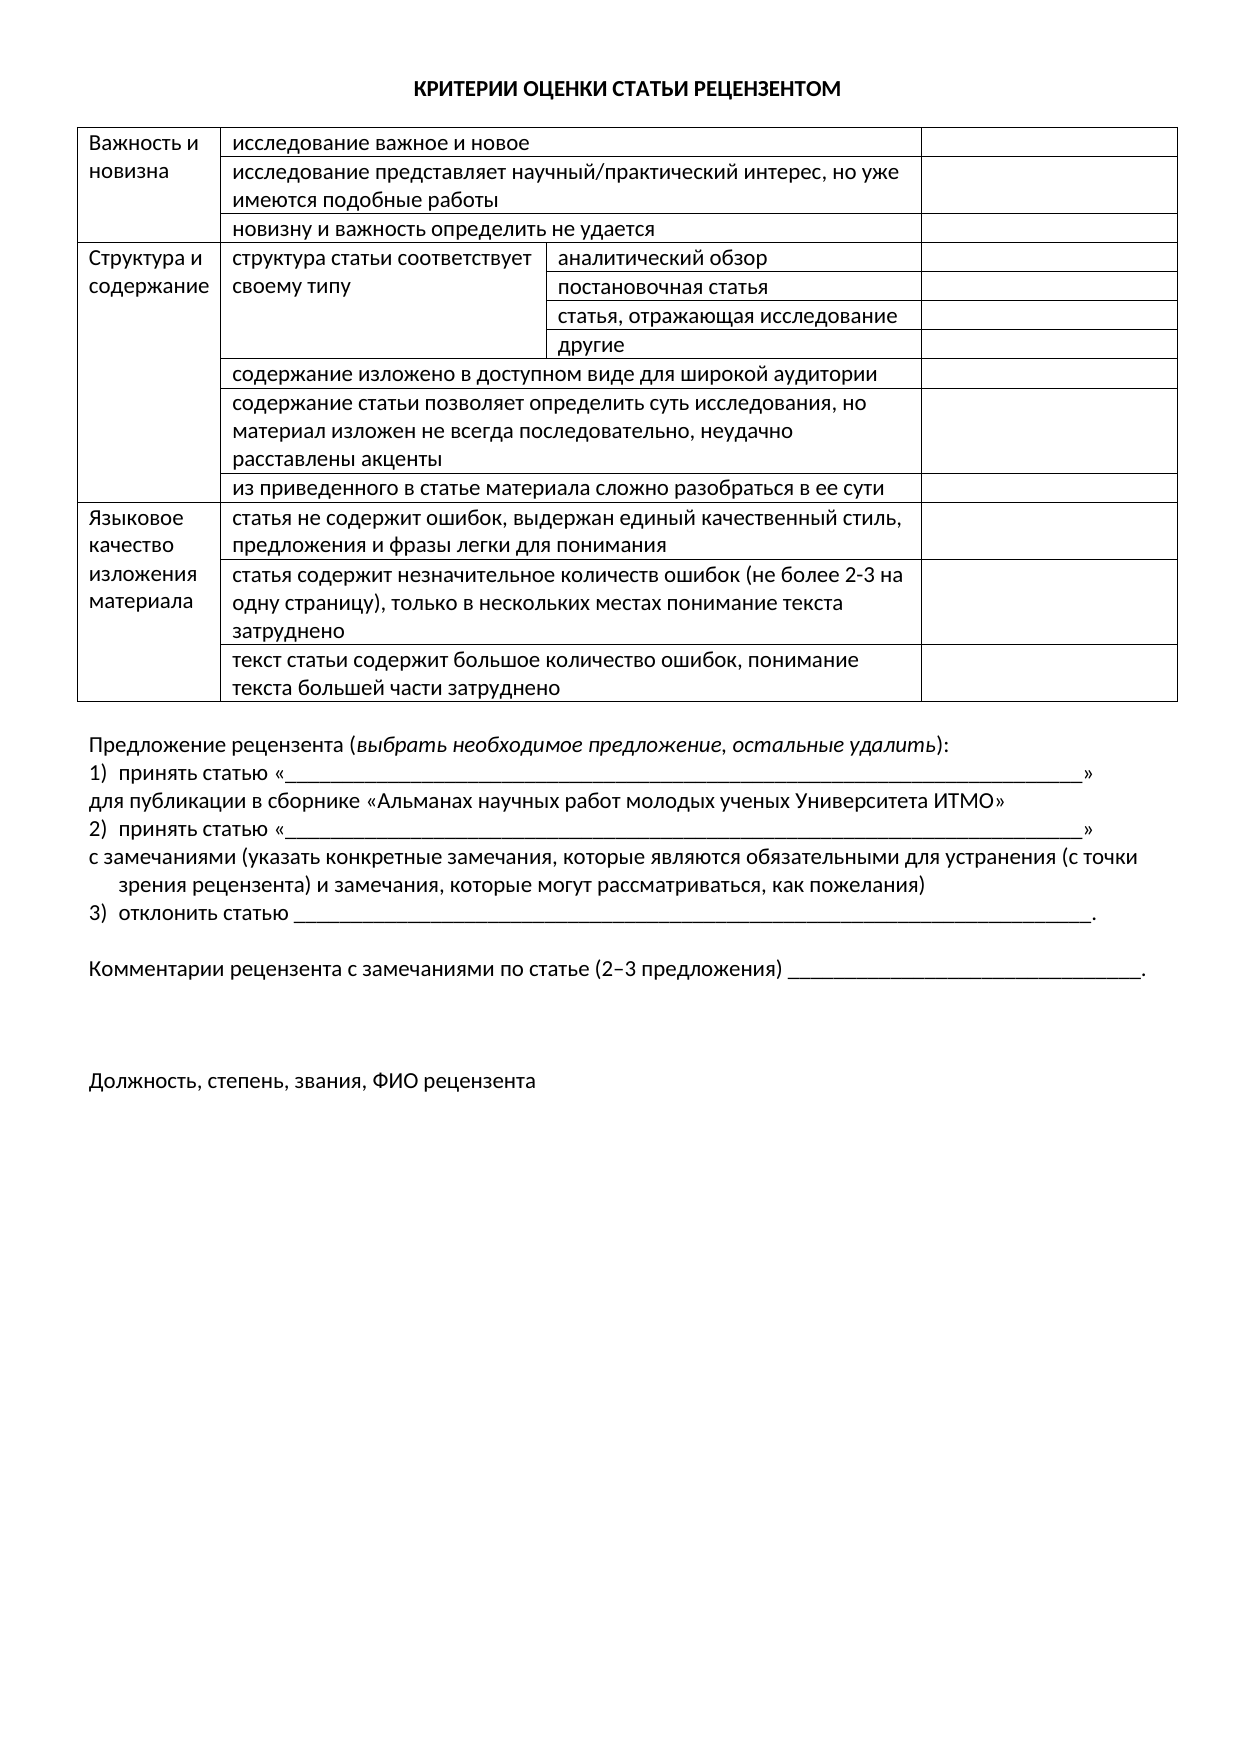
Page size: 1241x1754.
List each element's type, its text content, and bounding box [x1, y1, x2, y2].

table_cell из приведенного в статье материала сложно разобраться в ее сути [221, 474, 921, 502]
list отклонить статью ______________________________________________________________________. [89, 898, 1167, 926]
table_cell аналитический обзор [547, 243, 921, 271]
list принять статью «______________________________________________________________________» [89, 758, 1167, 786]
table_cell Языковое качество изложения материала [78, 503, 220, 701]
table_cell [922, 560, 1177, 644]
table_cell содержание изложено в доступном виде для широкой аудитории [221, 359, 921, 387]
table_cell текст статьи содержит большое количество ошибок, понимание текста большей части затруднено [221, 645, 921, 701]
table_cell [922, 359, 1177, 387]
text Должность, степень, звания, ФИО рецензента [89, 1066, 1167, 1094]
text Комментарии рецензента с замечаниями по статье (2–3 предложения) _______________________________. [89, 954, 1167, 982]
table_header Важность и новизна [78, 128, 220, 242]
table_cell [922, 301, 1177, 329]
text Предложение рецензента (выбрать необходимое предложение, остальные удалить): [89, 730, 1167, 758]
table_cell [922, 243, 1177, 271]
table_cell [922, 474, 1177, 502]
text для публикации в сборнике «Альманах научных работ молодых ученых Университета ИТМО» [89, 786, 1167, 814]
text с замечаниями (указать конкретные замечания, которые являются обязательными для устранения (с точки зрения рецензента) и замечания, которые могут рассматриваться, как пожелания) [89, 842, 1167, 898]
table_cell постановочная статья [547, 272, 921, 300]
text КРИТЕРИИ ОЦЕНКИ СТАТЬИ РЕЦЕНЗЕНТОМ [89, 74, 1167, 102]
table_cell статья не содержит ошибок, выдержан единый качественный стиль, предложения и фразы легки для понимания [221, 503, 921, 559]
table_cell [922, 389, 1177, 472]
table_cell новизну и важность определить не удается [221, 214, 921, 242]
table_cell [922, 645, 1177, 701]
table_cell [922, 330, 1177, 358]
table_cell статья, отражающая исследование [547, 301, 921, 329]
table_cell [922, 272, 1177, 300]
table_cell [922, 503, 1177, 559]
table_cell [922, 157, 1177, 213]
table_cell содержание статьи позволяет определить суть исследования, но материал изложен не всегда последовательно, неудачно расставлены акценты [221, 389, 921, 472]
table_cell другие [547, 330, 921, 358]
list принять статью «______________________________________________________________________» [89, 814, 1167, 842]
table_cell структура статьи соответствует своему типу [221, 243, 546, 358]
table_header [922, 128, 1177, 156]
table_cell исследование представляет научный/практический интерес, но уже имеются подобные работы [221, 157, 921, 213]
table_header исследование важное и новое [221, 128, 921, 156]
table_cell Структура и содержание [78, 243, 220, 502]
table_cell статья содержит незначительное количеств ошибок (не более 2-3 на одну страницу), только в нескольких местах понимание текста затруднено [221, 560, 921, 644]
table_cell [922, 214, 1177, 242]
